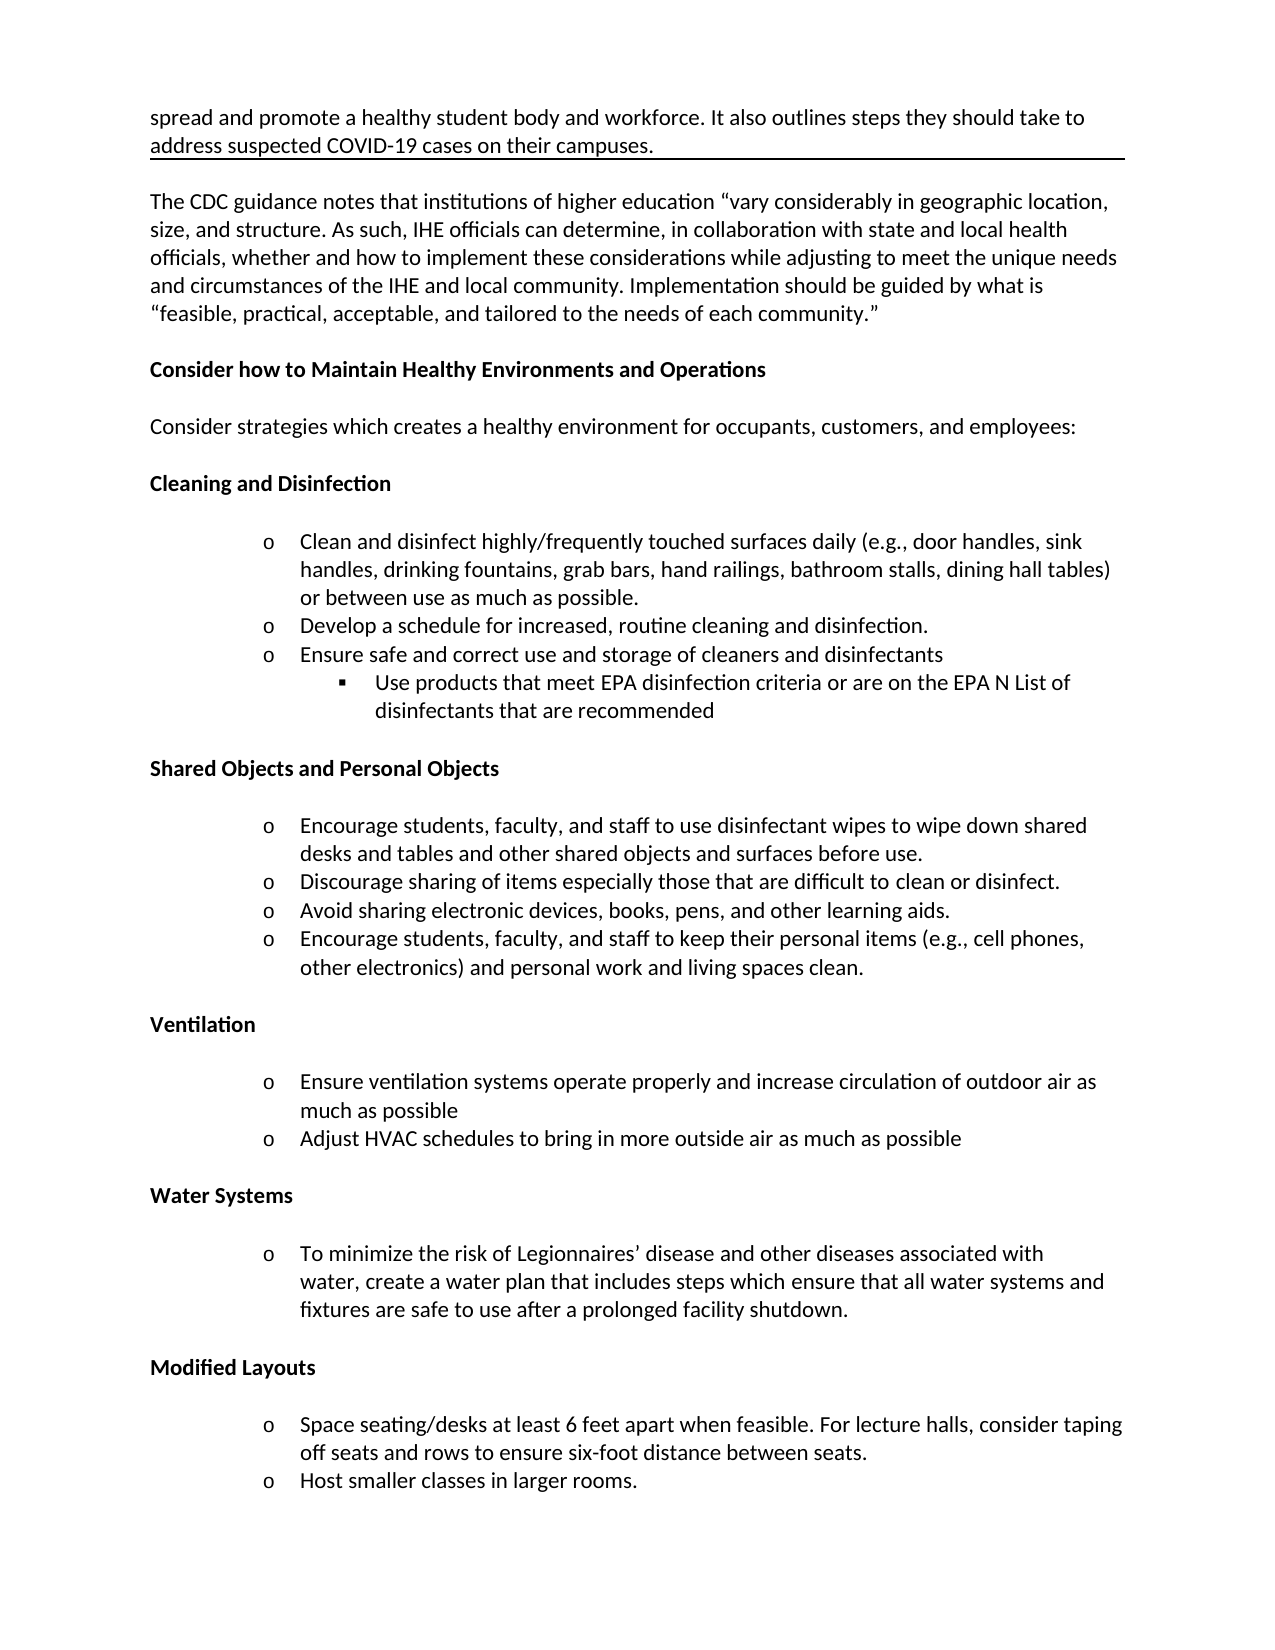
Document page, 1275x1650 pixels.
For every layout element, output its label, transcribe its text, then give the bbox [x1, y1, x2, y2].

list Host smaller classes in larger rooms. [262, 1466, 1125, 1495]
list Avoid sharing electronic devices, books, pens, and other learning aids. [262, 896, 1125, 924]
list Clean and disinfect highly/frequently touched surfaces daily (e.g., door handles, sink handles, drinking fountains, grab bars, hand railings, bathroom stalls, dining hall tables) or between use as much as possible. [262, 527, 1125, 611]
text Water Systems [150, 1182, 1125, 1210]
list Space seating/desks at least 6 feet apart when feasible. For lecture halls, consider taping off seats and rows to ensure six-foot distance between seats. [262, 1410, 1125, 1466]
list Develop a schedule for increased, routine cleaning and disinfection. [262, 611, 1125, 640]
text The CDC guidance notes that institutions of higher education “vary considerably in geographic location, size, and structure. As such, IHE officials can determine, in collaboration with state and local health officials, whether and how to implement these considerations while adjusting to meet the unique needs and circumstances of the IHE and local community. Implementation should be guided by what is “feasible, practical, acceptable, and tailored to the needs of each community.” [150, 187, 1125, 327]
text Consider strategies which creates a healthy environment for occupants, customers, and employees: [150, 412, 1125, 440]
text Modified Layouts [150, 1353, 1125, 1381]
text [150, 103, 1125, 158]
list Encourage students, faculty, and staff to use disinfectant wipes to wipe down shared desks and tables and other shared objects and surfaces before use. [262, 811, 1125, 867]
list Adjust HVAC schedules to bring in more outside air as much as possible [262, 1124, 1125, 1152]
list Use products that meet EPA disinfection criteria or are on the EPA N List of disinfectants that are recommended [337, 668, 1125, 724]
list Discourage sharing of items especially those that are difficult to clean or disinfect. [262, 867, 1125, 896]
text Consider how to Maintain Healthy Environments and Operations [150, 355, 1125, 383]
text Cleaning and Disinfection [150, 469, 1125, 498]
list Ensure safe and correct use and storage of cleaners and disinfectants [262, 640, 1125, 668]
text Ventilation [150, 1010, 1125, 1038]
list Ensure ventilation systems operate properly and increase circulation of outdoor air as much as possible [262, 1067, 1125, 1124]
text Shared Objects and Personal Objects [150, 754, 1125, 782]
list To minimize the risk of Legionnaires’ disease and other diseases associated with water, create a water plan that includes steps which ensure that all water systems and fixtures are safe to use after a prolonged facility shutdown. [262, 1239, 1125, 1323]
list Encourage students, faculty, and staff to keep their personal items (e.g., cell phones, other electronics) and personal work and living spaces clean. [262, 924, 1125, 981]
